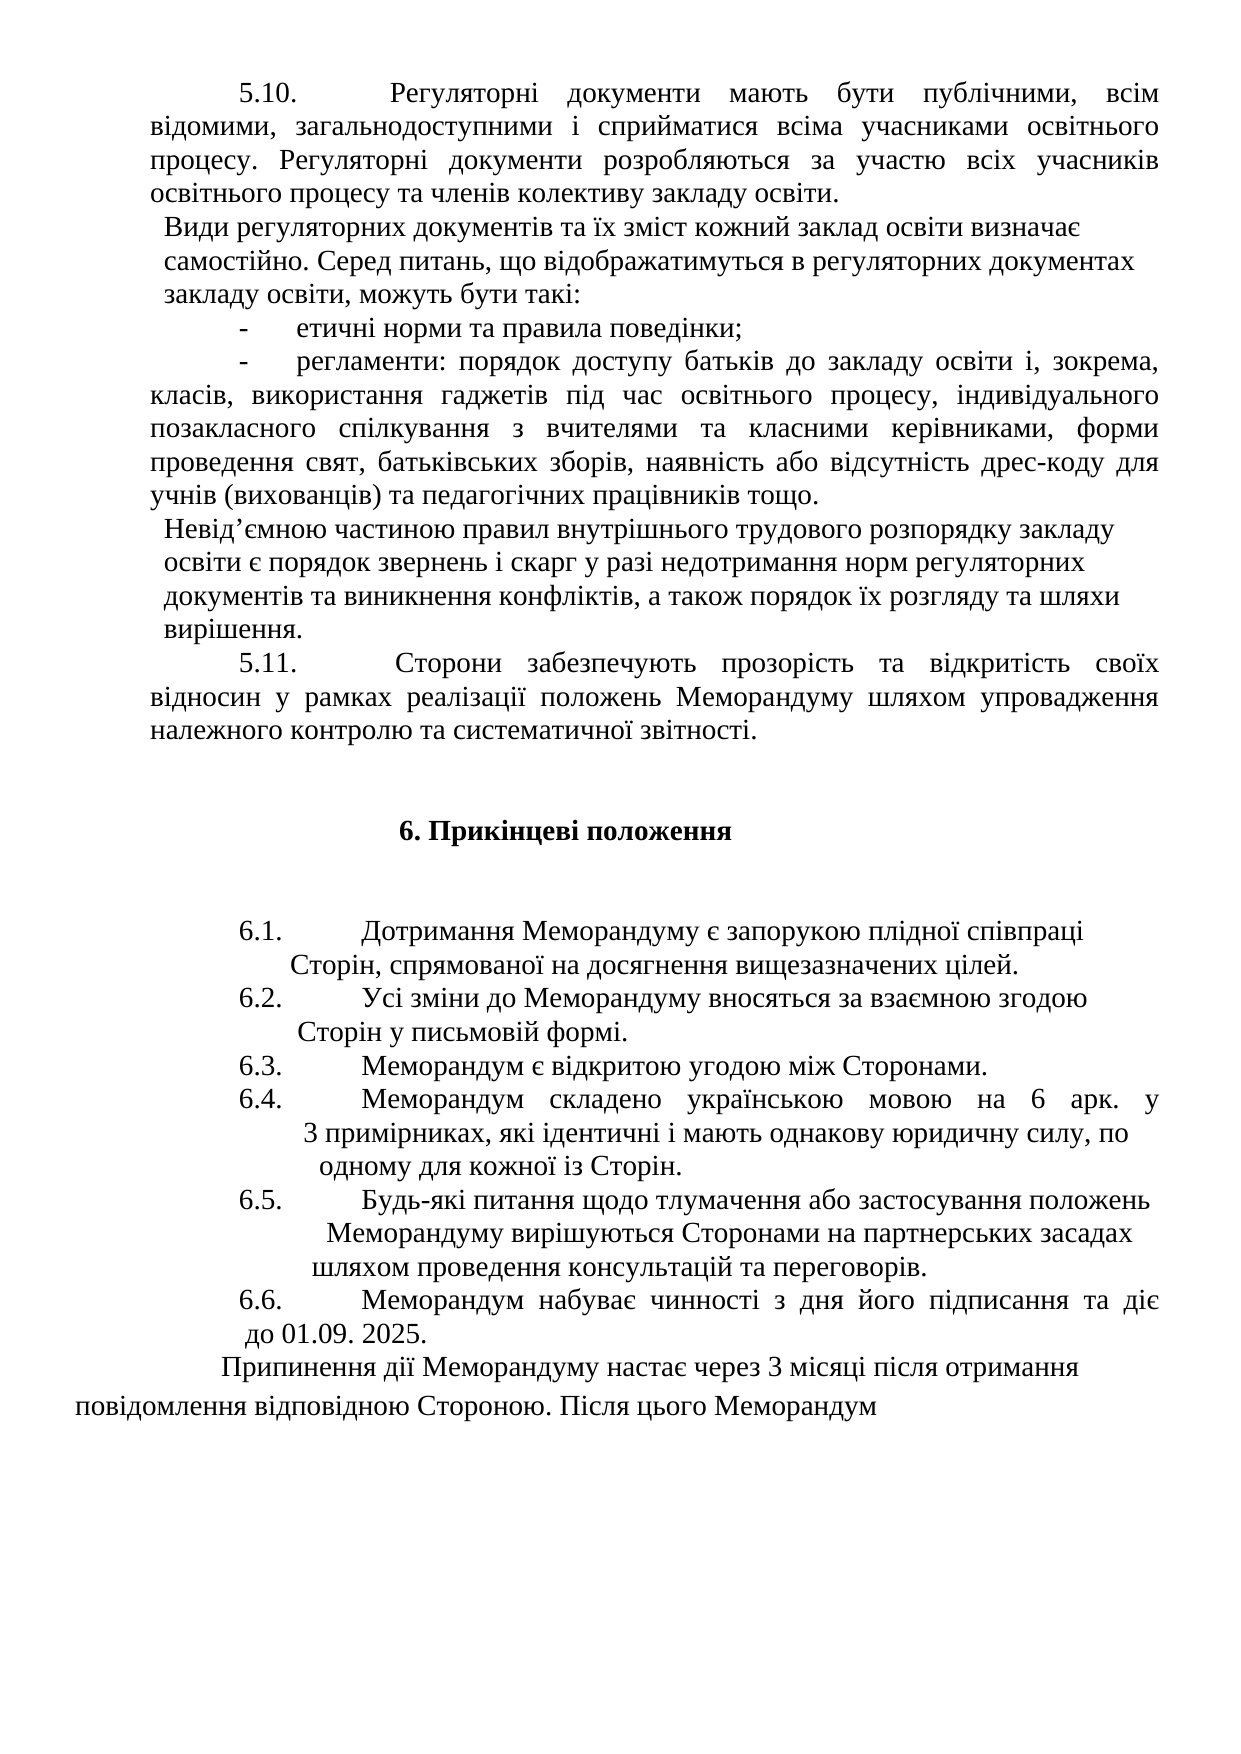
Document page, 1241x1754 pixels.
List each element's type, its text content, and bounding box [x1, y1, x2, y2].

text шляхом проведення консультацій та переговорів. [239, 1249, 1160, 1282]
list Меморандум є відкритою угодою між Сторонами. [150, 1048, 1160, 1081]
list Меморандум складено українською мовою на 6 арк. у 3 примірниках, які ідентичні і мають однакову юридичну силу, по [150, 1081, 1160, 1148]
text Припинення дії Меморандуму настає через 3 місяці після отримання повідомлення відповідною Стороною. Після цього Меморандум [75, 1349, 1165, 1422]
text Сторін у письмовій формі. [239, 1014, 1160, 1048]
list регламенти: порядок доступу батьків до закладу освіти і, зокрема, класів, використання гаджетів під час освітнього процесу, індивідуального позакласного спілкування з вчителями та класними керівниками, форми проведення свят, батьківських зборів, наявність або відсутність дрес-коду для учнів (вихованців) та педагогічних працівників тощо. [150, 343, 1160, 511]
list Меморандум набуває чинності з дня його підписання та діє до 01.09. 2025. [150, 1282, 1160, 1349]
list Дотримання Меморандуму є запорукою плідної співпраці [150, 913, 1160, 947]
text Сторін, спрямованої на досягнення вищезазначених цілей. [239, 947, 1160, 981]
list Будь-які питання щодо тлумачення або застосування положень [150, 1182, 1160, 1215]
list етичні норми та правила поведінки; [150, 310, 1160, 343]
text документів та виникнення конфліктів, а також порядок їх розгляду та шляхи [75, 578, 1160, 612]
text 6. Прикінцеві положення [122, 813, 1160, 846]
list Сторони забезпечують прозорість та відкритість своїх відносин у рамках реалізації положень Меморандуму шляхом упровадження належного контролю та систематичної звітності. [150, 645, 1160, 746]
text Невід’ємною частиною правил внутрішнього трудового розпорядку закладу [75, 511, 1160, 544]
text Види регуляторних документів та їх зміст кожний заклад освіти визначає [75, 209, 1160, 243]
text Меморандуму вирішуються Сторонами на партнерських засадах [239, 1215, 1160, 1249]
text вирішення. [75, 612, 1160, 645]
text освіти є порядок звернень і скарг у разі недотримання норм регуляторних [75, 544, 1160, 578]
text одному для кожної із Сторін. [239, 1148, 1160, 1182]
list Регуляторні документи мають бути публічними, всім відомими, загальнодоступними і сприйматися всіма учасниками освітнього процесу. Регуляторні документи розробляються за участю всіх учасників освітнього процесу та членів колективу закладу освіти. [150, 75, 1160, 209]
text закладу освіти, можуть бути такі: [75, 276, 1160, 310]
list Усі зміни до Меморандуму вносяться за взаємною згодою [150, 981, 1160, 1014]
text самостійно. Серед питань, що відображатимуться в регуляторних документах [75, 243, 1160, 276]
